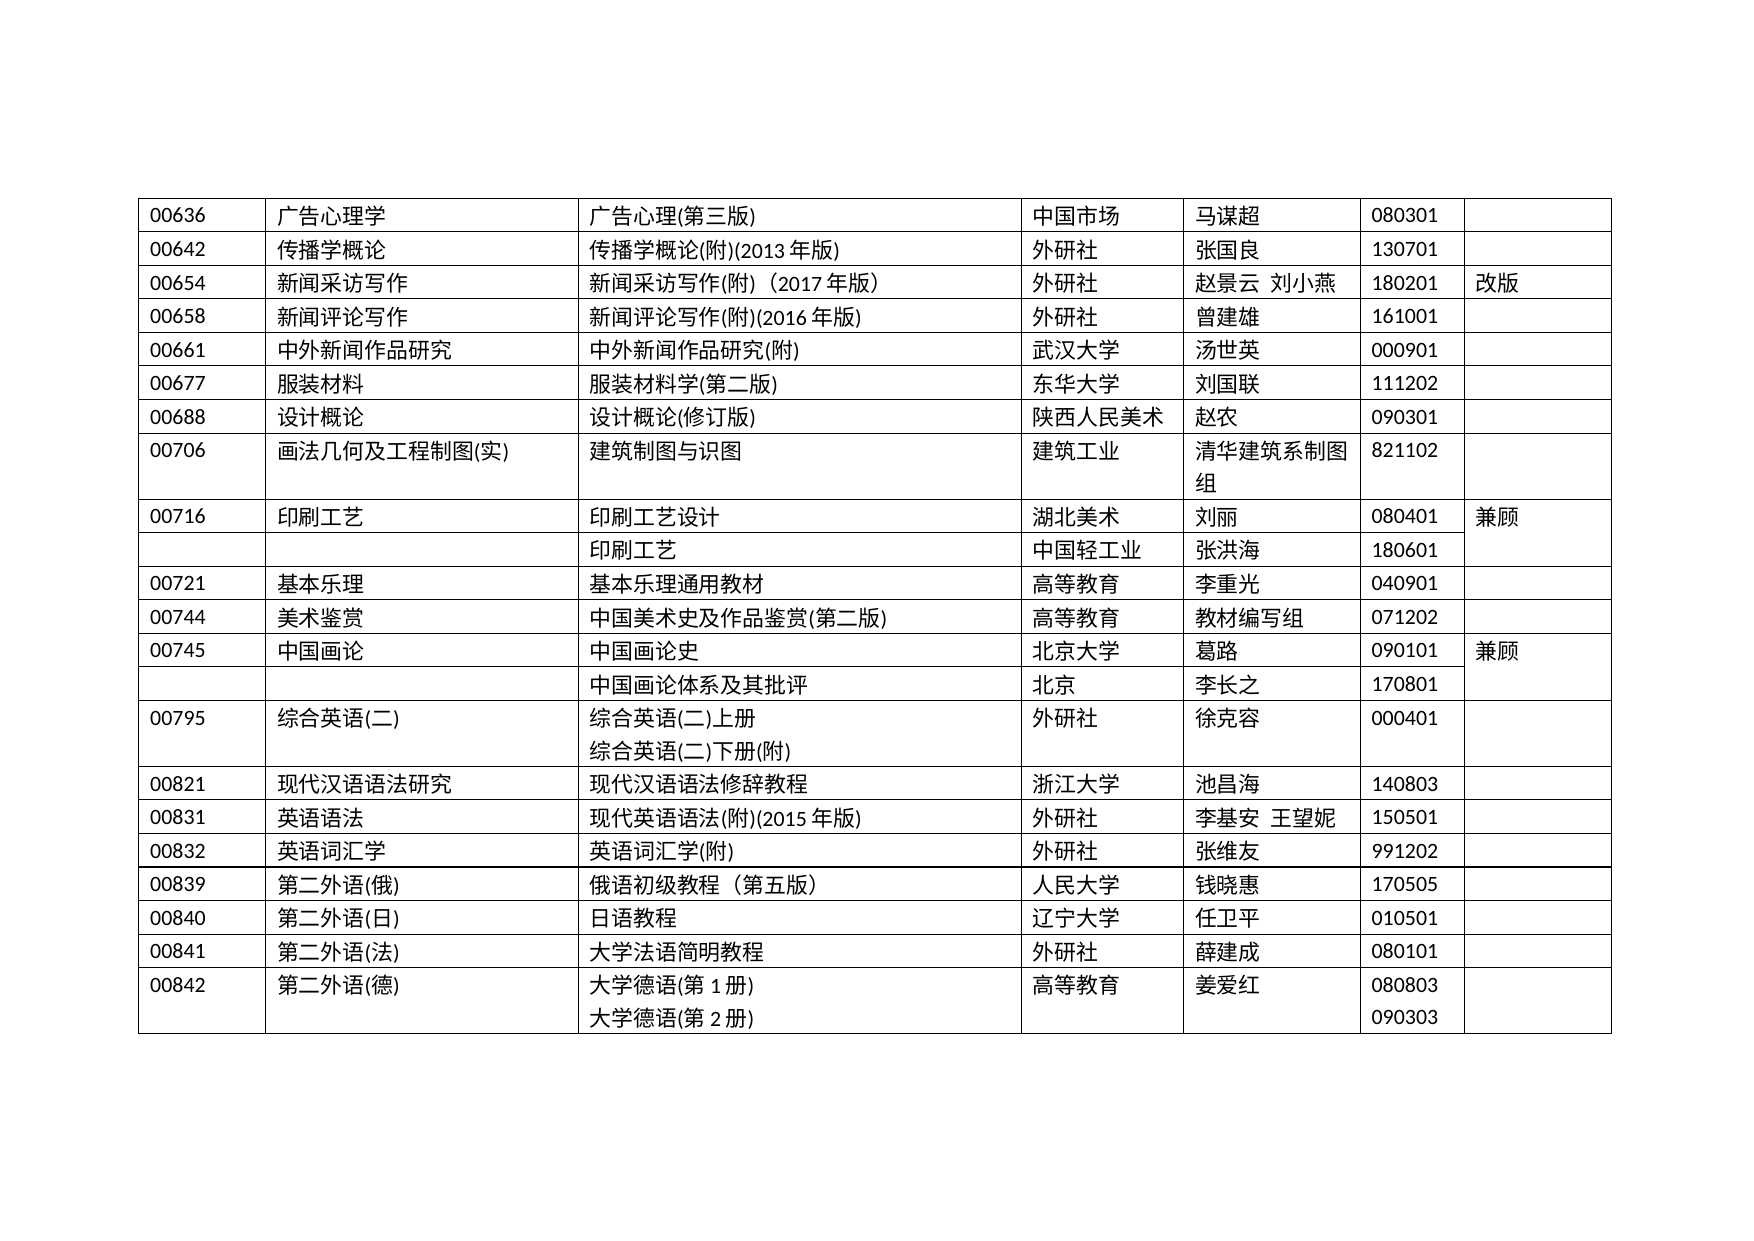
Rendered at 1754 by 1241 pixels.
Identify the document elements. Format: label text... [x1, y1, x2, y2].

table_cell 中国轻工业 [1022, 533, 1183, 566]
table_cell 基本乐理通用教材 [579, 567, 1021, 599]
table_cell 991202 [1361, 834, 1464, 866]
table_cell 高等教育 [1022, 567, 1183, 599]
table_cell 陕西人民美术 [1022, 400, 1183, 432]
table_cell 张维友 [1184, 834, 1360, 866]
table_cell 湖北美术 [1022, 500, 1183, 532]
table_cell 090101 [1361, 634, 1464, 666]
table_cell 刘国联 [1184, 366, 1360, 399]
table_cell 马谋超 [1184, 199, 1360, 231]
table_cell 中国市场 [1022, 199, 1183, 231]
table_cell 新闻评论写作 [266, 299, 578, 332]
table_cell [1465, 333, 1611, 365]
table_cell 00658 [139, 299, 265, 332]
table_cell [1465, 800, 1611, 833]
table_cell 北京 [1022, 667, 1183, 700]
table_cell 080301 [1361, 199, 1464, 231]
table_cell 英语词汇学 [266, 834, 578, 866]
table_cell 设计概论 [266, 400, 578, 432]
table_cell 外研社 [1022, 266, 1183, 298]
table_cell 00636 [139, 199, 265, 231]
table_cell 180201 [1361, 266, 1464, 298]
table_cell 综合英语(二)上册 综合英语(二)下册(附) [579, 701, 1021, 766]
table_cell 130701 [1361, 232, 1464, 265]
table_cell 兼顾 [1465, 634, 1611, 700]
table_cell [1465, 834, 1611, 866]
table_cell 新闻采访写作(附)（2017年版） [579, 266, 1021, 298]
table_cell 170505 [1361, 868, 1464, 900]
table_cell 080803 090303 [1361, 968, 1464, 1033]
table_cell 李基安 王望妮 [1184, 800, 1360, 833]
table_cell 张洪海 [1184, 533, 1360, 566]
table_cell 外研社 [1022, 701, 1183, 766]
table_cell 北京大学 [1022, 634, 1183, 666]
table_cell 薛建成 [1184, 935, 1360, 967]
table_cell 00677 [139, 366, 265, 399]
table_cell 英语词汇学(附) [579, 834, 1021, 866]
table_cell 赵农 [1184, 400, 1360, 432]
table_cell 张国良 [1184, 232, 1360, 265]
table_cell 广告心理学 [266, 199, 578, 231]
table_cell [1465, 868, 1611, 900]
table_cell 080101 [1361, 935, 1464, 967]
table_cell 821102 [1361, 434, 1464, 498]
table_cell 清华建筑系制图组 [1184, 434, 1360, 498]
table_cell 中国美术史及作品鉴赏(第二版) [579, 600, 1021, 633]
table_cell 第二外语(德) [266, 968, 578, 1033]
table_cell [1465, 600, 1611, 633]
table_cell 现代英语语法(附)(2015年版) [579, 800, 1021, 833]
table_cell 大学法语简明教程 [579, 935, 1021, 967]
table_cell 日语教程 [579, 901, 1021, 933]
table_cell 新闻采访写作 [266, 266, 578, 298]
table_cell 徐克容 [1184, 701, 1360, 766]
table_cell [1465, 232, 1611, 265]
table_cell 170801 [1361, 667, 1464, 700]
table_cell 中外新闻作品研究 [266, 333, 578, 365]
table_cell 00721 [139, 567, 265, 599]
table_cell 080401 [1361, 500, 1464, 532]
table_cell 综合英语(二) [266, 701, 578, 766]
table_cell 武汉大学 [1022, 333, 1183, 365]
table_cell 00744 [139, 600, 265, 633]
table_cell 李重光 [1184, 567, 1360, 599]
table_cell 00716 [139, 500, 265, 532]
table_cell 150501 [1361, 800, 1464, 833]
table_cell 010501 [1361, 901, 1464, 933]
table_cell 印刷工艺 [579, 533, 1021, 566]
table_cell [1465, 767, 1611, 799]
table_cell 辽宁大学 [1022, 901, 1183, 933]
table_cell 池昌海 [1184, 767, 1360, 799]
table_cell 090301 [1361, 400, 1464, 432]
table_cell 汤世英 [1184, 333, 1360, 365]
table_cell 中国画论 [266, 634, 578, 666]
table_cell 00795 [139, 701, 265, 766]
table_cell 外研社 [1022, 834, 1183, 866]
table_cell 建筑制图与识图 [579, 434, 1021, 498]
table_cell 葛路 [1184, 634, 1360, 666]
table_cell 美术鉴赏 [266, 600, 578, 633]
table_cell 外研社 [1022, 232, 1183, 265]
table_cell 传播学概论(附)(2013年版) [579, 232, 1021, 265]
table_cell [266, 667, 578, 700]
table_cell 180601 [1361, 533, 1464, 566]
table_cell 大学德语(第1册) 大学德语(第2册) [579, 968, 1021, 1033]
table_cell 中国画论体系及其批评 [579, 667, 1021, 700]
table_cell 东华大学 [1022, 366, 1183, 399]
table_cell 140803 [1361, 767, 1464, 799]
table_cell [1465, 400, 1611, 432]
table_cell 现代汉语语法修辞教程 [579, 767, 1021, 799]
table_cell 建筑工业 [1022, 434, 1183, 498]
table_cell 000901 [1361, 333, 1464, 365]
table_cell 姜爱红 [1184, 968, 1360, 1033]
table_cell 000401 [1361, 701, 1464, 766]
table_cell [1465, 199, 1611, 231]
table_cell 印刷工艺设计 [579, 500, 1021, 532]
table_cell 外研社 [1022, 935, 1183, 967]
table_cell 中外新闻作品研究(附) [579, 333, 1021, 365]
table_cell 第二外语(日) [266, 901, 578, 933]
table_cell 00840 [139, 901, 265, 933]
table_cell 教材编写组 [1184, 600, 1360, 633]
table_cell 传播学概论 [266, 232, 578, 265]
table_cell 设计概论(修订版) [579, 400, 1021, 432]
table_cell 赵景云 刘小燕 [1184, 266, 1360, 298]
table_cell 00841 [139, 935, 265, 967]
table_cell 画法几何及工程制图(实) [266, 434, 578, 498]
table_cell 00654 [139, 266, 265, 298]
table_cell 高等教育 [1022, 968, 1183, 1033]
table_cell 广告心理(第三版) [579, 199, 1021, 231]
table_cell 兼顾 [1465, 500, 1611, 566]
table_cell 00706 [139, 434, 265, 498]
table_cell 00839 [139, 868, 265, 900]
table_cell 第二外语(俄) [266, 868, 578, 900]
table_cell 钱晓惠 [1184, 868, 1360, 900]
table_cell 071202 [1361, 600, 1464, 633]
table_cell [139, 667, 265, 700]
table_cell [1465, 567, 1611, 599]
table_cell 基本乐理 [266, 567, 578, 599]
table_cell [1465, 701, 1611, 766]
table_cell 人民大学 [1022, 868, 1183, 900]
table_cell [1465, 299, 1611, 332]
table_cell 曾建雄 [1184, 299, 1360, 332]
table_cell 现代汉语语法研究 [266, 767, 578, 799]
table_cell 111202 [1361, 366, 1464, 399]
table_cell [1465, 901, 1611, 933]
table_cell [139, 533, 265, 566]
table_cell 00842 [139, 968, 265, 1033]
table_cell 浙江大学 [1022, 767, 1183, 799]
table_cell 161001 [1361, 299, 1464, 332]
table_cell 印刷工艺 [266, 500, 578, 532]
table_cell 中国画论史 [579, 634, 1021, 666]
table_cell 00745 [139, 634, 265, 666]
table_cell 外研社 [1022, 299, 1183, 332]
table_cell 英语语法 [266, 800, 578, 833]
table_cell [1465, 434, 1611, 498]
table_cell 00832 [139, 834, 265, 866]
table_cell 00642 [139, 232, 265, 265]
table_cell 高等教育 [1022, 600, 1183, 633]
table_cell 刘丽 [1184, 500, 1360, 532]
table_cell 00688 [139, 400, 265, 432]
table_cell [1465, 935, 1611, 967]
table_cell 服装材料学(第二版) [579, 366, 1021, 399]
table_cell 李长之 [1184, 667, 1360, 700]
table_cell 俄语初级教程（第五版） [579, 868, 1021, 900]
table_cell [1465, 366, 1611, 399]
table_cell [1465, 968, 1611, 1033]
table_cell 040901 [1361, 567, 1464, 599]
table_cell 第二外语(法) [266, 935, 578, 967]
table_cell [266, 533, 578, 566]
table_cell 任卫平 [1184, 901, 1360, 933]
table_cell 00831 [139, 800, 265, 833]
table_cell 新闻评论写作(附)(2016年版) [579, 299, 1021, 332]
table_cell 外研社 [1022, 800, 1183, 833]
table_cell 服装材料 [266, 366, 578, 399]
table_cell 00661 [139, 333, 265, 365]
table_cell 00821 [139, 767, 265, 799]
table_cell 改版 [1465, 266, 1611, 298]
